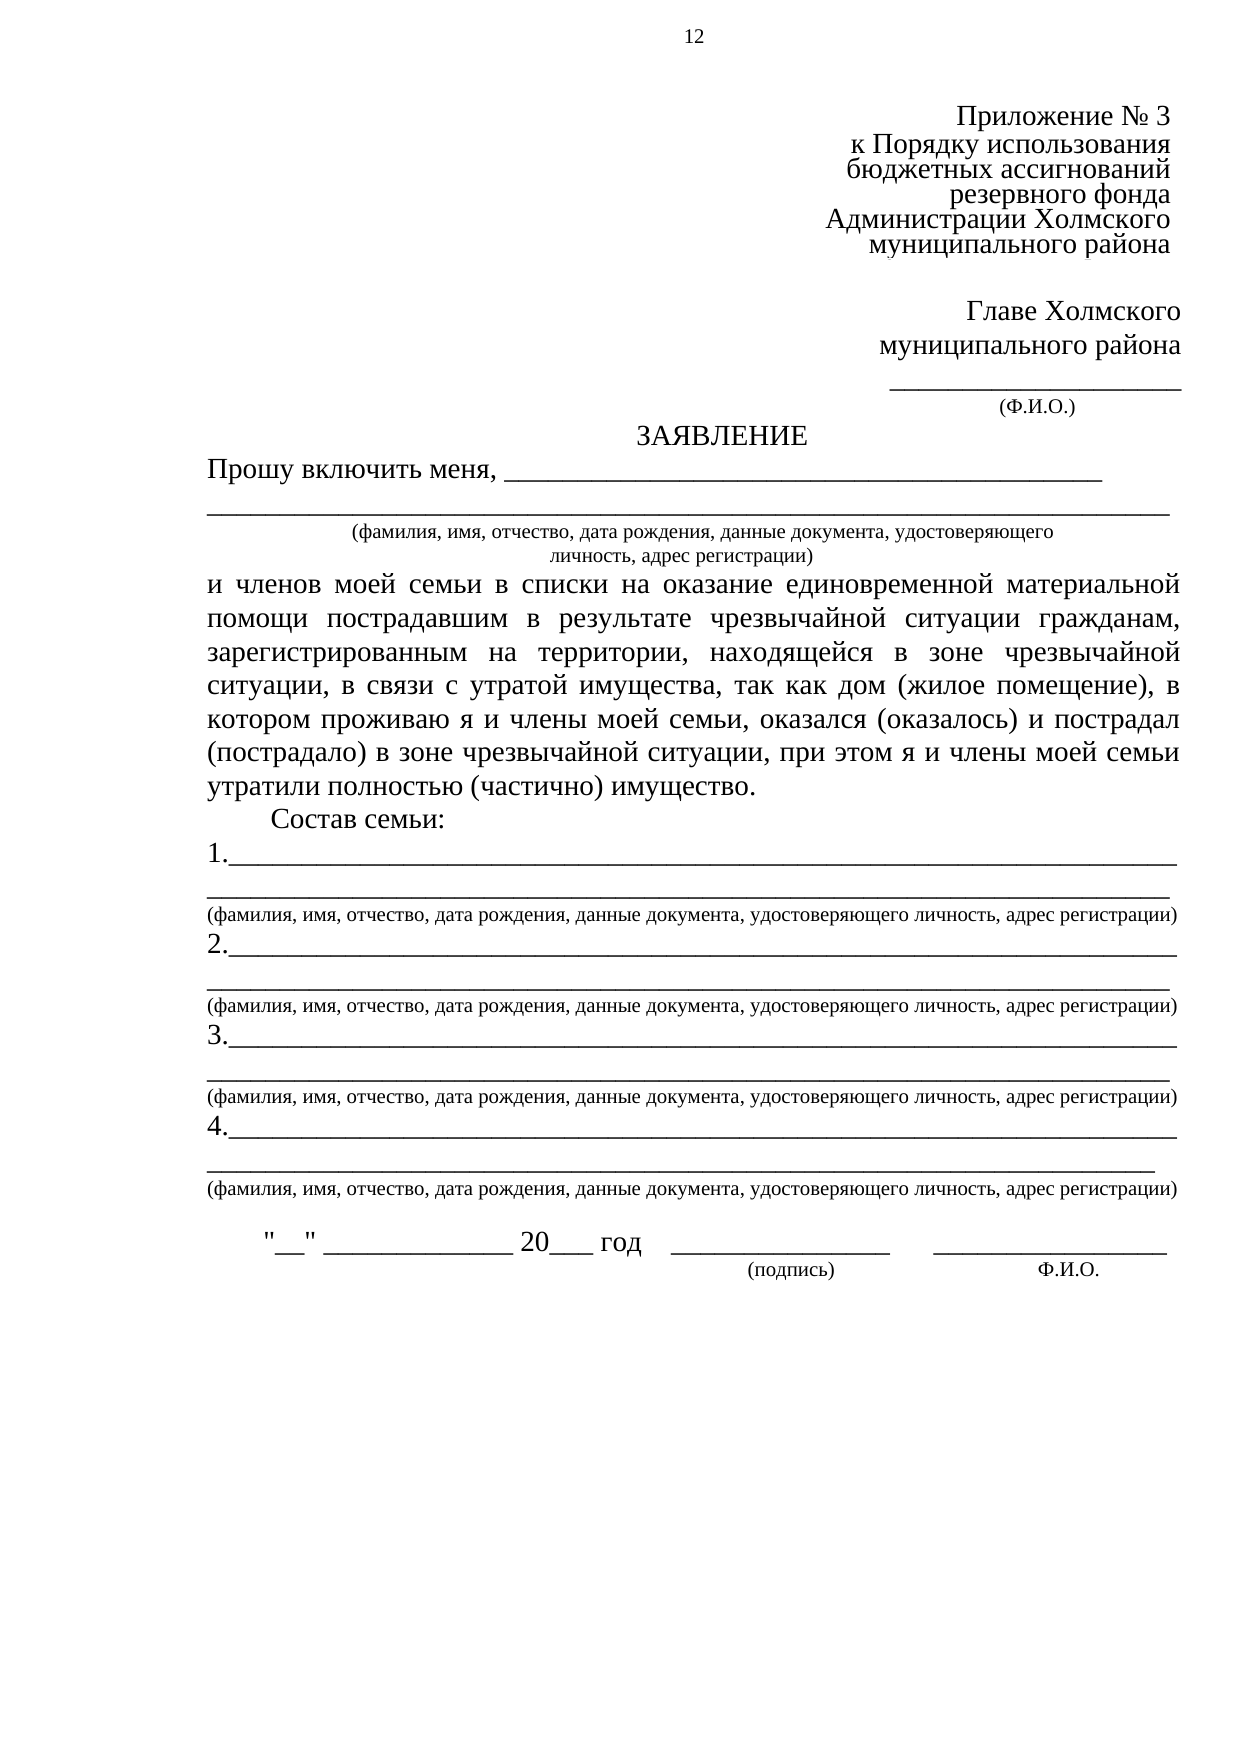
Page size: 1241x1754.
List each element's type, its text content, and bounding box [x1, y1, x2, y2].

text "__" _____________ 20___ год _______________ ________________ [207, 1224, 1181, 1257]
text и членов моей семьи в списки на оказание единовременной материальной помощи пострадавшим в результате чрезвычайной ситуации гражданам, зарегистрированным на территории, находящейся в зоне чрезвычайной ситуации, в связи с утратой имущества, так как дом (жилое помещение), в котором проживаю я и члены моей семьи, оказался (оказалось) и пострадал (пострадало) в зоне чрезвычайной ситуации, при этом я и члены моей семьи утратили полностью (частично) имущество. [207, 567, 1181, 801]
text (фамилия, имя, отчество, дата рождения, данные документа, удостоверяющего [207, 518, 1181, 543]
text ЗАЯВЛЕНИЕ [207, 418, 1181, 451]
text 2._________________________________________________________________ [207, 926, 1181, 960]
text Состав семьи: 1._________________________________________________________________ [207, 801, 1181, 868]
text ____________________ [207, 360, 1181, 394]
text __________________________________________________________________ [207, 485, 1181, 518]
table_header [751, 72, 1182, 258]
text личность, адрес регистрации) [207, 543, 1181, 567]
text (фамилия, имя, отчество, дата рождения, данные документа, удостоверяющего личность, адрес регистрации) [207, 993, 1181, 1017]
text муниципального района [207, 327, 1181, 360]
text (фамилия, имя, отчество, дата рождения, данные документа, удостоверяющего личность, адрес регистрации) [207, 902, 1181, 926]
text (Ф.И.О.) [207, 394, 1181, 418]
text __________________________________________________________________ [207, 960, 1181, 993]
text (фамилия, имя, отчество, дата рождения, данные документа, удостоверяющего личность, адрес регистрации) [207, 1084, 1181, 1108]
text 3.___________________________________________________________________________________________________________________________________ [207, 1017, 1181, 1084]
text Главе Холмского [207, 293, 1181, 327]
text 4.__________________________________________________________________________________________________________________________________ [207, 1108, 1181, 1176]
text Прошу включить меня, _________________________________________ [207, 451, 1181, 485]
text (подпись) Ф.И.О. [207, 1257, 1181, 1281]
text __________________________________________________________________ [207, 868, 1181, 902]
text (фамилия, имя, отчество, дата рождения, данные документа, удостоверяющего личность, адрес регистрации) [207, 1176, 1181, 1199]
